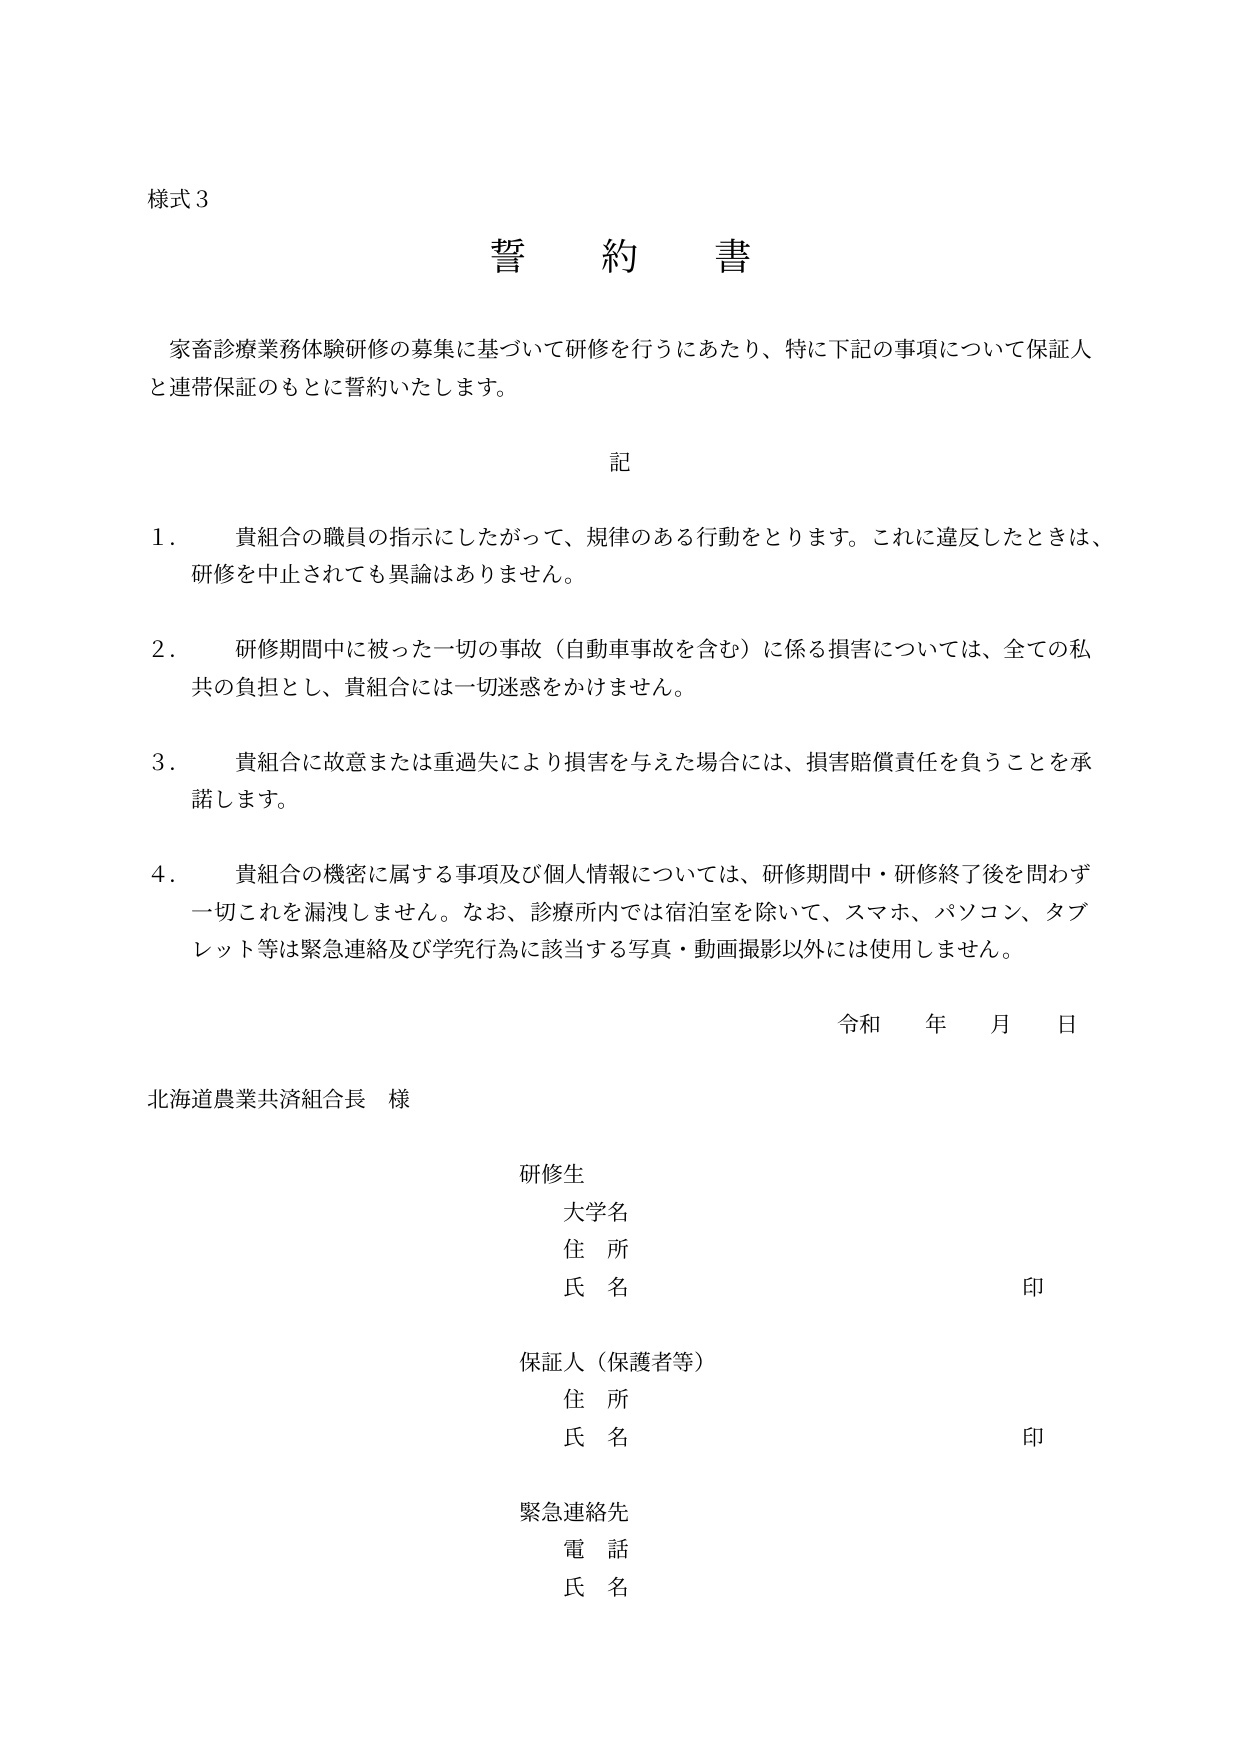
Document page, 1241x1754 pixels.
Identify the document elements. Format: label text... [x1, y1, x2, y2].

text 電 話 [148, 1529, 1005, 1567]
list 貴組合の職員の指示にしたがって、規律のある行動をとります。これに違反したときは、研修を中止されても異論はありません。 [148, 517, 1092, 592]
text 住 所 [148, 1379, 1078, 1417]
subtitle 記 [148, 442, 1092, 479]
text 令和 年 月 日 [148, 1004, 1078, 1042]
list 貴組合に故意または重過失により損害を与えた場合には、損害賠償責任を負うことを承諾します。 [148, 742, 1092, 817]
text 住 所 [148, 1229, 1093, 1267]
text 氏 名 印 [148, 1267, 1078, 1304]
text 緊急連絡先 [148, 1492, 1005, 1529]
text 研修生 [148, 1154, 1093, 1192]
text 保証人（保護者等） [148, 1342, 1078, 1379]
list 貴組合の機密に属する事項及び個人情報については、研修期間中・研修終了後を問わず一切これを漏洩しません。なお、診療所内では宿泊室を除いて、スマホ、パソコン、タブレット等は緊急連絡及び学究行為に該当する写真・動画撮影以外には使用しません。 [148, 854, 1092, 967]
text 誓 約 書 [148, 217, 1092, 292]
text 北海道農業共済組合長 様 [148, 1079, 1093, 1117]
text 様式３ [148, 179, 1092, 217]
text 大学名 [148, 1192, 1093, 1229]
text 氏 名 [148, 1567, 1092, 1604]
list 研修期間中に被った一切の事故（自動車事故を含む）に係る損害については、全ての私共の負担とし、貴組合には一切迷惑をかけません。 [148, 629, 1092, 704]
text 氏 名 印 [148, 1417, 1078, 1454]
text 家畜診療業務体験研修の募集に基づいて研修を行うにあたり、特に下記の事項について保証人と連帯保証のもとに誓約いたします。 [148, 329, 1093, 404]
